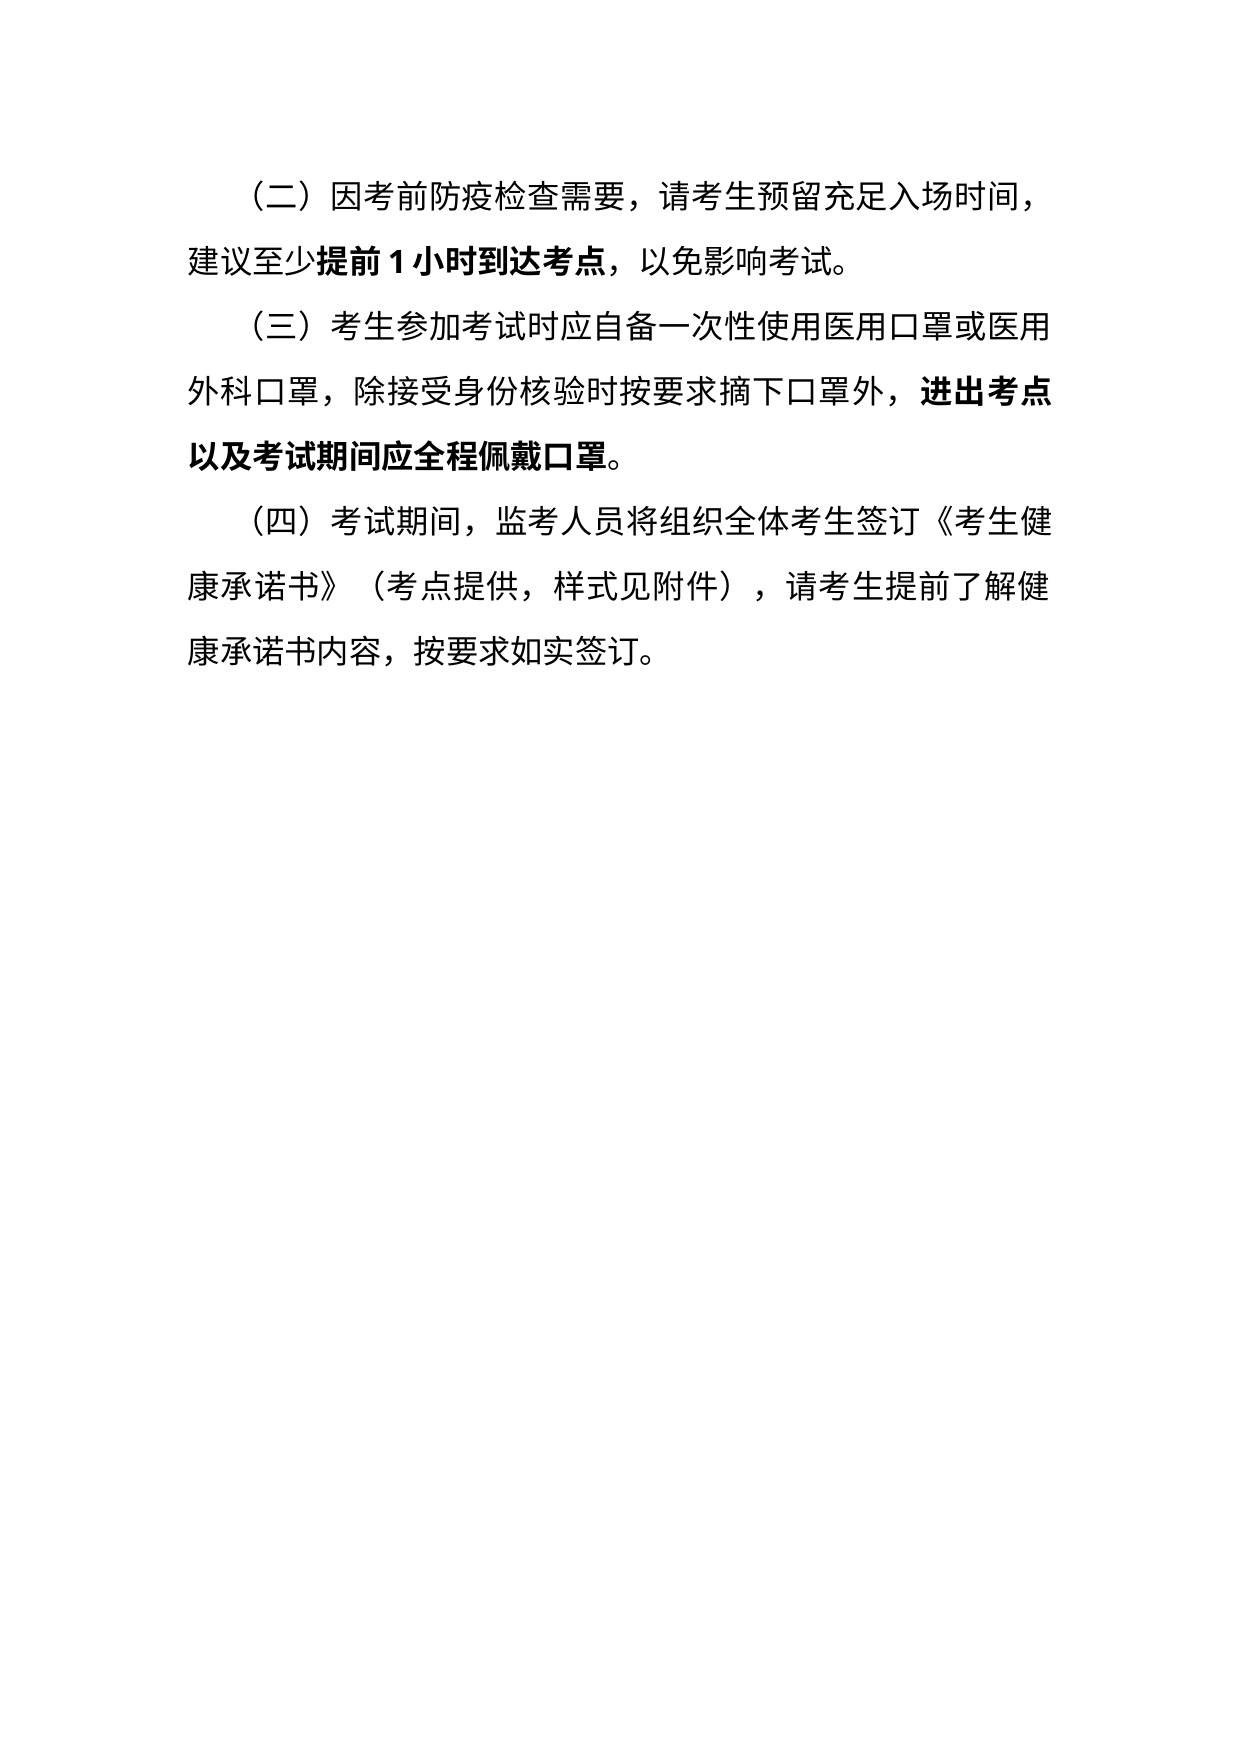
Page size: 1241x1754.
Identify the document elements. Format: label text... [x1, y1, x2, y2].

text （二）因考前防疫检查需要，请考生预留充足入场时间，建议至少提前1小时到达考点，以免影响考试。 [187, 162, 1053, 292]
text （三）考生参加考试时应自备一次性使用医用口罩或医用外科口罩，除接受身份核验时按要求摘下口罩外，进出考点以及考试期间应全程佩戴口罩。 [187, 292, 1053, 487]
text （四）考试期间，监考人员将组织全体考生签订《考生健康承诺书》（考点提供，样式见附件），请考生提前了解健康承诺书内容，按要求如实签订。 [187, 487, 1053, 682]
